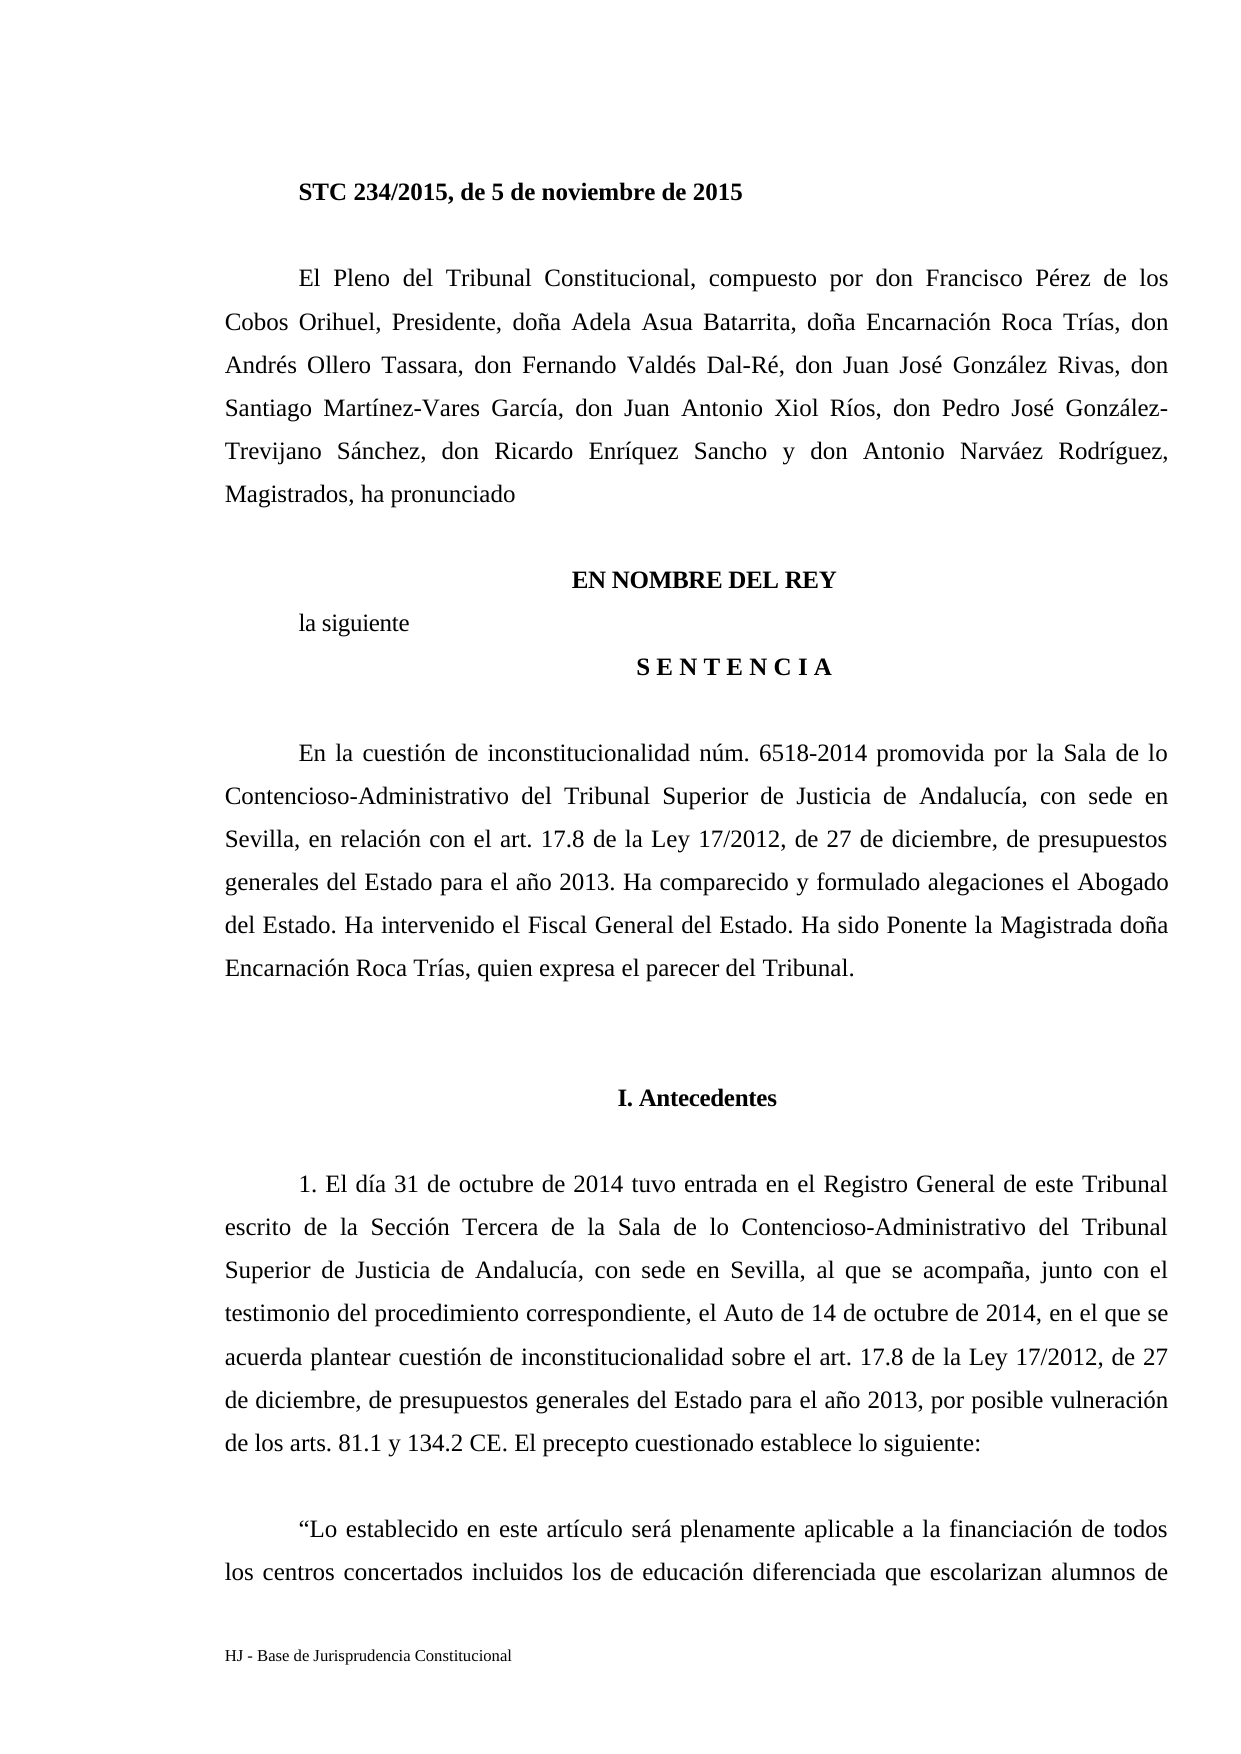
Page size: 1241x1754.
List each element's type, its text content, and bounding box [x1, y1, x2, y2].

text I. Antecedentes [224, 1083, 1169, 1112]
text 1. El día 31 de octubre de 2014 tuvo entrada en el Registro General de este Tribunal escrito de la Sección Tercera de la Sala de lo Contencioso-Administrativo del Tribunal Superior de Justicia de Andalucía, con sede en Sevilla, al que se acompaña, junto con el testimonio del procedimiento correspondiente, el Auto de 14 de octubre de 2014, en el que se acuerda plantear cuestión de inconstitucionalidad sobre el art. 17.8 de la Ley 17/2012, de 27 de diciembre, de presupuestos generales del Estado para el año 2013, por posible vulneración de los arts. 81.1 y 134.2 CE. El precepto cuestionado establece lo siguiente: [224, 1169, 1169, 1457]
text El Pleno del Tribunal Constitucional, compuesto por don Francisco Pérez de los Cobos Orihuel, Presidente, doña Adela Asua Batarrita, doña Encarnación Roca Trías, don Andrés Ollero Tassara, don Fernando Valdés Dal-Ré, don Juan José González Rivas, don Santiago Martínez-Vares García, don Juan Antonio Xiol Ríos, don Pedro José González-Trevijano Sánchez, don Ricardo Enríquez Sancho y don Antonio Narváez Rodríguez, Magistrados, ha pronunciado [224, 263, 1169, 508]
text En la cuestión de inconstitucionalidad núm. 6518-2014 promovida por la Sala de lo Contencioso-Administrativo del Tribunal Superior de Justicia de Andalucía, con sede en Sevilla, en relación con el art. 17.8 de la Ley 17/2012, de 27 de diciembre, de presupuestos generales del Estado para el año 2013. Ha comparecido y formulado alegaciones el Abogado del Estado. Ha intervenido el Fiscal General del Estado. Ha sido Ponente la Magistrada doña Encarnación Roca Trías, quien expresa el parecer del Tribunal. [224, 738, 1169, 982]
text STC 234/2015, de 5 de noviembre de 2015 [224, 177, 1169, 206]
text EN NOMBRE DEL REY [224, 565, 1110, 594]
text S E N T E N C I A [224, 652, 1169, 680]
text la siguiente [224, 608, 1110, 637]
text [224, 1514, 1169, 1586]
